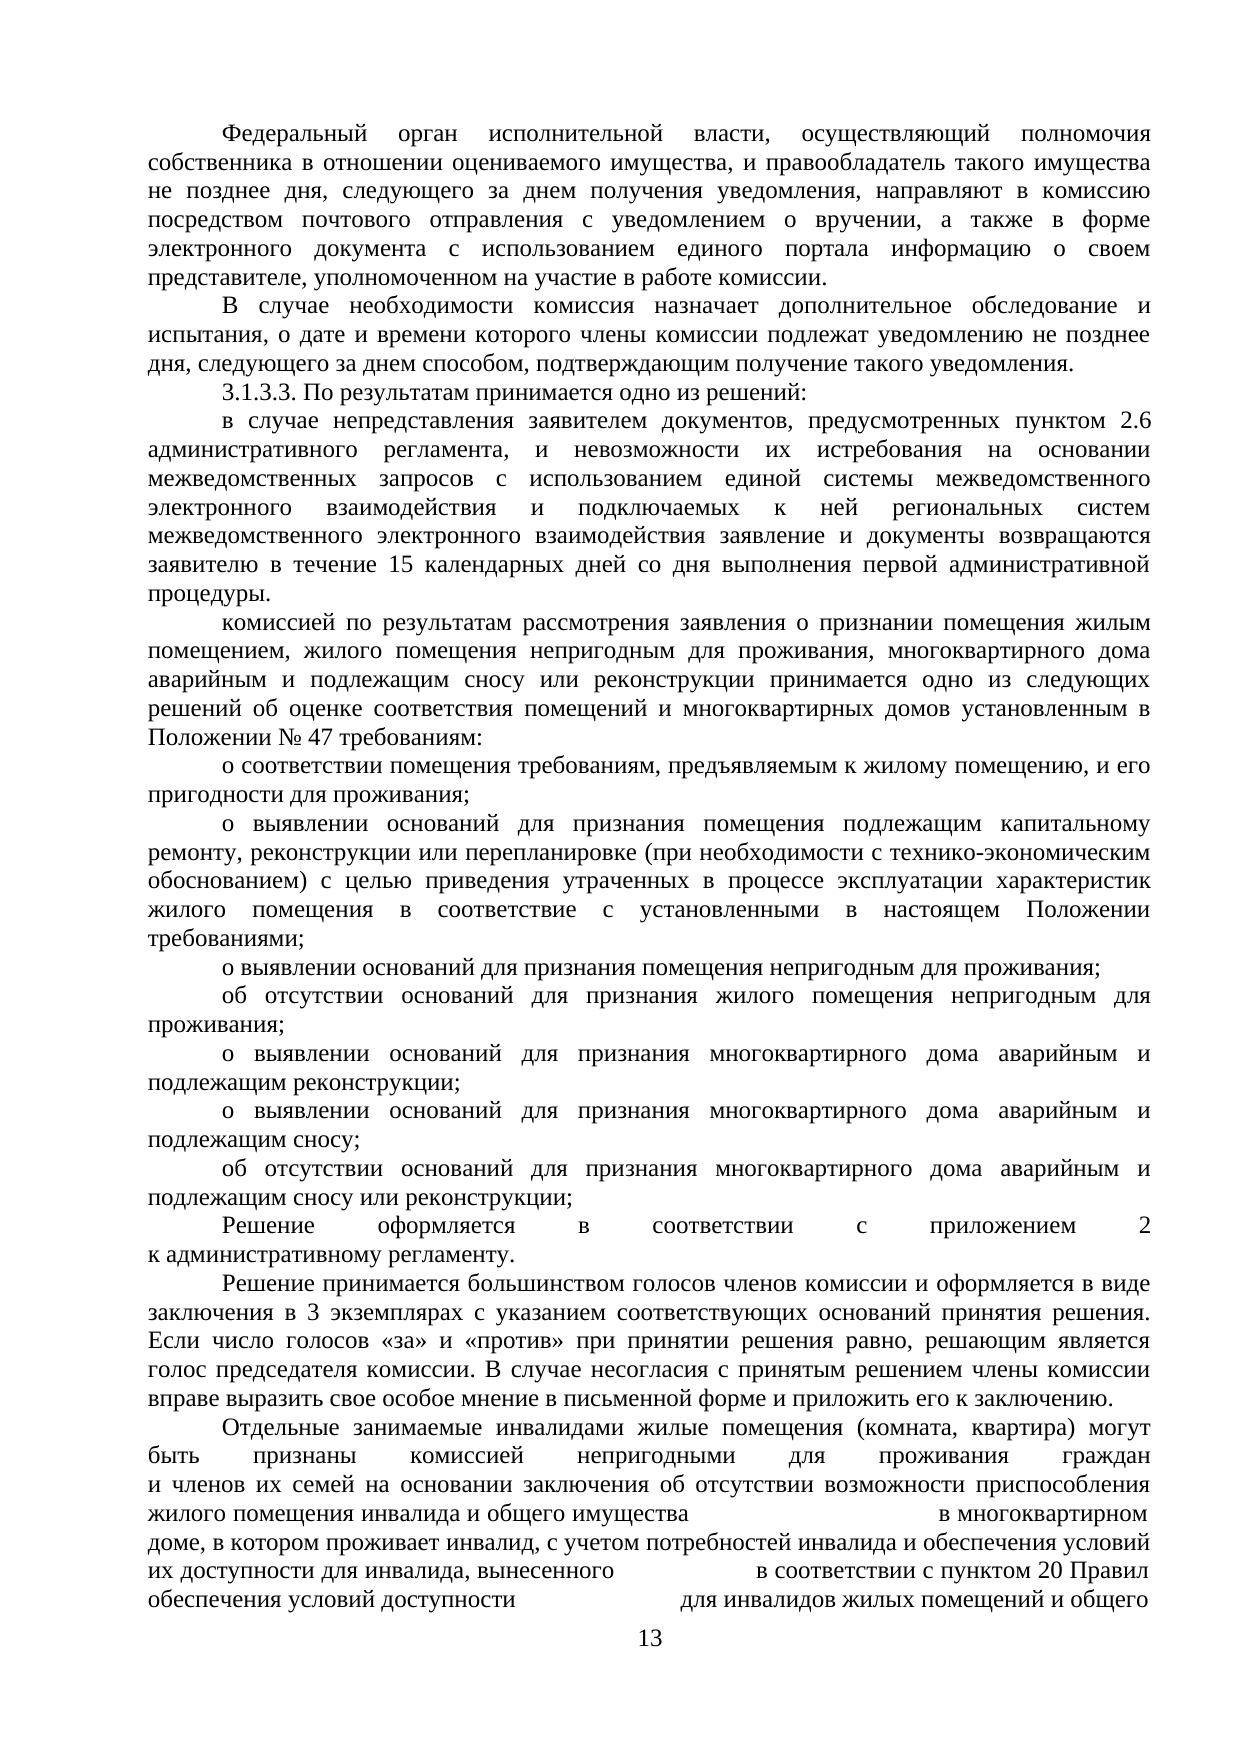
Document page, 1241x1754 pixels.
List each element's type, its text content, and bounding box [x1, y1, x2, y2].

text в случае непредставления заявителем документов, предусмотренных пунктом 2.6 административного регламента, и невозможности их истребования на основании межведомственных запросов с использованием единой системы межведомственного электронного взаимодействия и подключаемых к ней региональных систем межведомственного электронного взаимодействия заявление и документы возвращаются заявителю в течение 15 календарных дней со дня выполнения первой административной процедуры. [148, 406, 1152, 607]
text о выявлении оснований для признания помещения подлежащим капитальному ремонту, реконструкции или перепланировке (при необходимости с технико-экономическим обоснованием) с целью приведения утраченных в процессе эксплуатации характеристик жилого помещения в соответствие с установленными в настоящем Положении требованиями; [148, 808, 1152, 952]
text В случае необходимости комиссия назначает дополнительное обследование и испытания, о дате и времени которого члены комиссии подлежат уведомлению не позднее дня, следующего за днем способом, подтверждающим получение такого уведомления. [148, 291, 1152, 377]
text комиссией по результатам рассмотрения заявления о признании помещения жилым помещением, жилого помещения непригодным для проживания, многоквартирного дома аварийным и подлежащим сносу или реконструкции принимается одно из следующих решений об оценке соответствия помещений и многоквартирных домов установленным в Положении № 47 требованиям: [148, 607, 1152, 751]
text о выявлении оснований для признания многоквартирного дома аварийным и подлежащим сносу; [148, 1096, 1152, 1153]
text о выявлении оснований для признания помещения непригодным для проживания; [148, 952, 1152, 981]
text об отсутствии оснований для признания жилого помещения непригодным для проживания; [148, 981, 1152, 1038]
text 3.1.3.3. По результатам принимается одно из решений: [148, 377, 1152, 406]
text Решение оформляется в соответствии с приложением 2 к административному регламенту. [148, 1211, 1152, 1268]
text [148, 1412, 1152, 1613]
text Федеральный орган исполнительной власти, осуществляющий полномочия собственника в отношении оцениваемого имущества, и правообладатель такого имущества не позднее дня, следующего за днем получения уведомления, направляют в комиссию посредством почтового отправления с уведомлением о вручении, а также в форме электронного документа с использованием единого портала информацию о своем представителе, уполномоченном на участие в работе комиссии. [148, 118, 1152, 291]
text об отсутствии оснований для признания многоквартирного дома аварийным и подлежащим сносу или реконструкции; [148, 1153, 1152, 1211]
text о выявлении оснований для признания многоквартирного дома аварийным и подлежащим реконструкции; [148, 1038, 1152, 1096]
text о соответствии помещения требованиям, предъявляемым к жилому помещению, и его пригодности для проживания; [148, 751, 1152, 808]
text Решение принимается большинством голосов членов комиссии и оформляется в виде заключения в 3 экземплярах с указанием соответствующих оснований принятия решения. Если число голосов «за» и «против» при принятии решения равно, решающим является голос председателя комиссии. В случае несогласия с принятым решением члены комиссии вправе выразить свое особое мнение в письменной форме и приложить его к заключению. [148, 1268, 1152, 1412]
